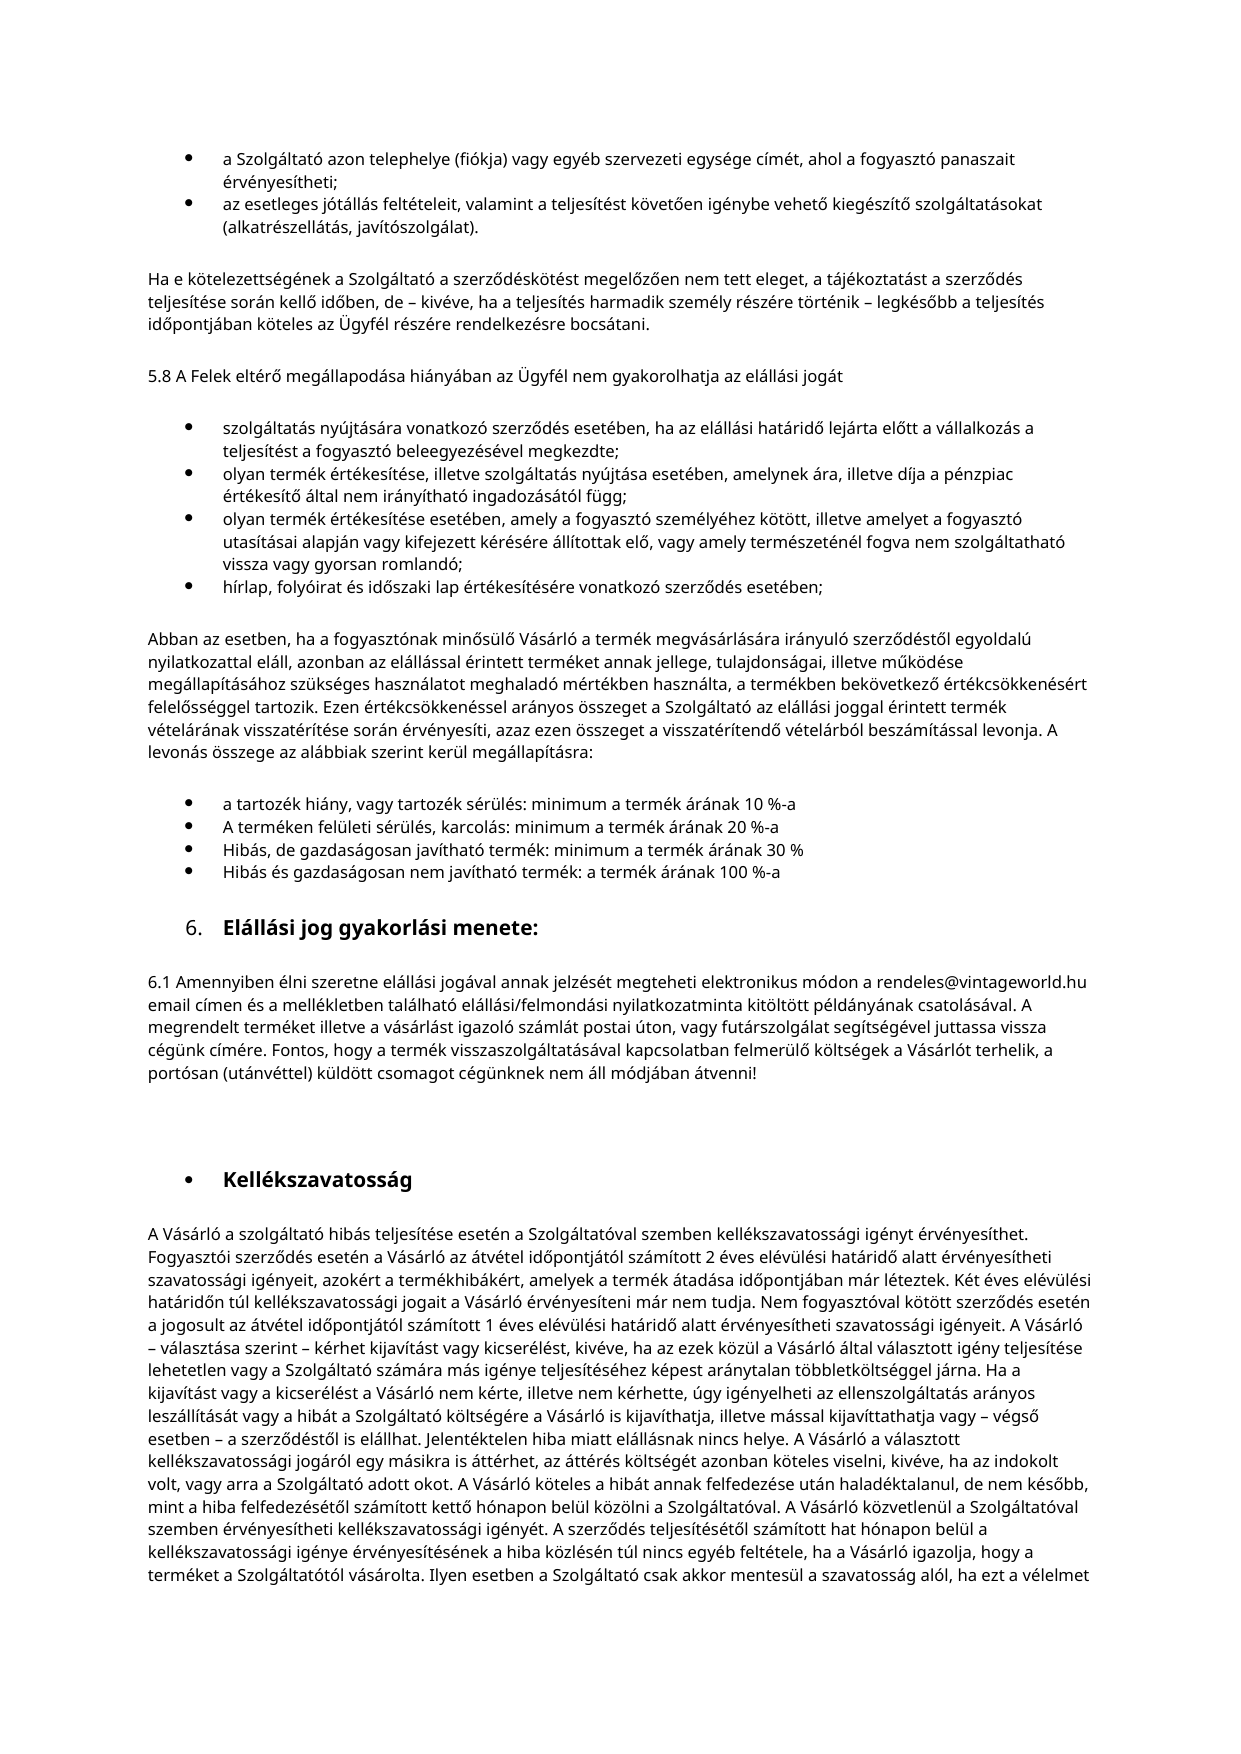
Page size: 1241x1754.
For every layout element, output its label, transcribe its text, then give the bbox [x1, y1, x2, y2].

list Elállási jog gyakorlási menete: [185, 913, 1093, 941]
text 6.1 Amennyiben élni szeretne elállási jogával annak jelzését megteheti elektronikus módon a rendeles@vintageworld.hu email címen és a mellékletben található elállási/felmondási nyilatkozatminta kitöltött példányának csatolásával. A megrendelt terméket illetve a vásárlást igazoló számlát postai úton, vagy futárszolgálat segítségével juttassa vissza cégünk címére. Fontos, hogy a termék visszaszolgáltatásával kapcsolatban felmerülő költségek a Vásárlót terhelik, a portósan (utánvéttel) küldött csomagot cégünknek nem áll módjában átvenni! [148, 971, 1093, 1084]
list az esetleges jótállás feltételeit, valamint a teljesítést követően igénybe vehető kiegészítő szolgáltatásokat (alkatrészellátás, javítószolgálat). [185, 193, 1093, 238]
list hírlap, folyóirat és időszaki lap értékesítésére vonatkozó szerződés esetében; [185, 576, 1093, 598]
list olyan termék értékesítése esetében, amely a fogyasztó személyéhez kötött, illetve amelyet a fogyasztó utasításai alapján vagy kifejezett kérésére állítottak elő, vagy amely természeténél fogva nem szolgáltatható vissza vagy gyorsan romlandó; [185, 508, 1093, 576]
text Abban az esetben, ha a fogyasztónak minősülő Vásárló a termék megvásárlására irányuló szerződéstől egyoldalú nyilatkozattal eláll, azonban az elállással érintett terméket annak jellege, tulajdonságai, illetve működése megállapításához szükséges használatot meghaladó mértékben használta, a termékben bekövetkező értékcsökkenésért felelősséggel tartozik. Ezen értékcsökkenéssel arányos összeget a Szolgáltató az elállási joggal érintett termék vételárának visszatérítése során érvényesíti, azaz ezen összeget a visszatérítendő vételárból beszámítással levonja. A levonás összege az alábbiak szerint kerül megállapításra: [148, 628, 1093, 764]
text Ha e kötelezettségének a Szolgáltató a szerződéskötést megelőzően nem tett eleget, a tájékoztatást a szerződés teljesítése során kellő időben, de – kivéve, ha a teljesítés harmadik személy részére történik – legkésőbb a teljesítés időpontjában köteles az Ügyfél részére rendelkezésre bocsátani. [148, 268, 1093, 336]
list a tartozék hiány, vagy tartozék sérülés: minimum a termék árának 10 %-a [185, 793, 1093, 816]
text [148, 1223, 1093, 1586]
list Hibás és gazdaságosan nem javítható termék: a termék árának 100 %-a [185, 861, 1093, 884]
text 5.8 A Felek eltérő megállapodása hiányában az Ügyfél nem gyakorolhatja az elállási jogát [148, 365, 1093, 388]
list szolgáltatás nyújtására vonatkozó szerződés esetében, ha az elállási határidő lejárta előtt a vállalkozás a teljesítést a fogyasztó beleegyezésével megkezdte; [185, 417, 1093, 462]
list olyan termék értékesítése, illetve szolgáltatás nyújtása esetében, amelynek ára, illetve díja a pénzpiac értékesítő által nem irányítható ingadozásától függ; [185, 462, 1093, 508]
list A terméken felületi sérülés, karcolás: minimum a termék árának 20 %-a [185, 816, 1093, 838]
list Kellékszavatosság [185, 1165, 1093, 1194]
list Hibás, de gazdaságosan javítható termék: minimum a termék árának 30 % [185, 838, 1093, 861]
list a Szolgáltató azon telephelye (fiókja) vagy egyéb szervezeti egysége címét, ahol a fogyasztó panaszait érvényesítheti; [185, 148, 1093, 193]
